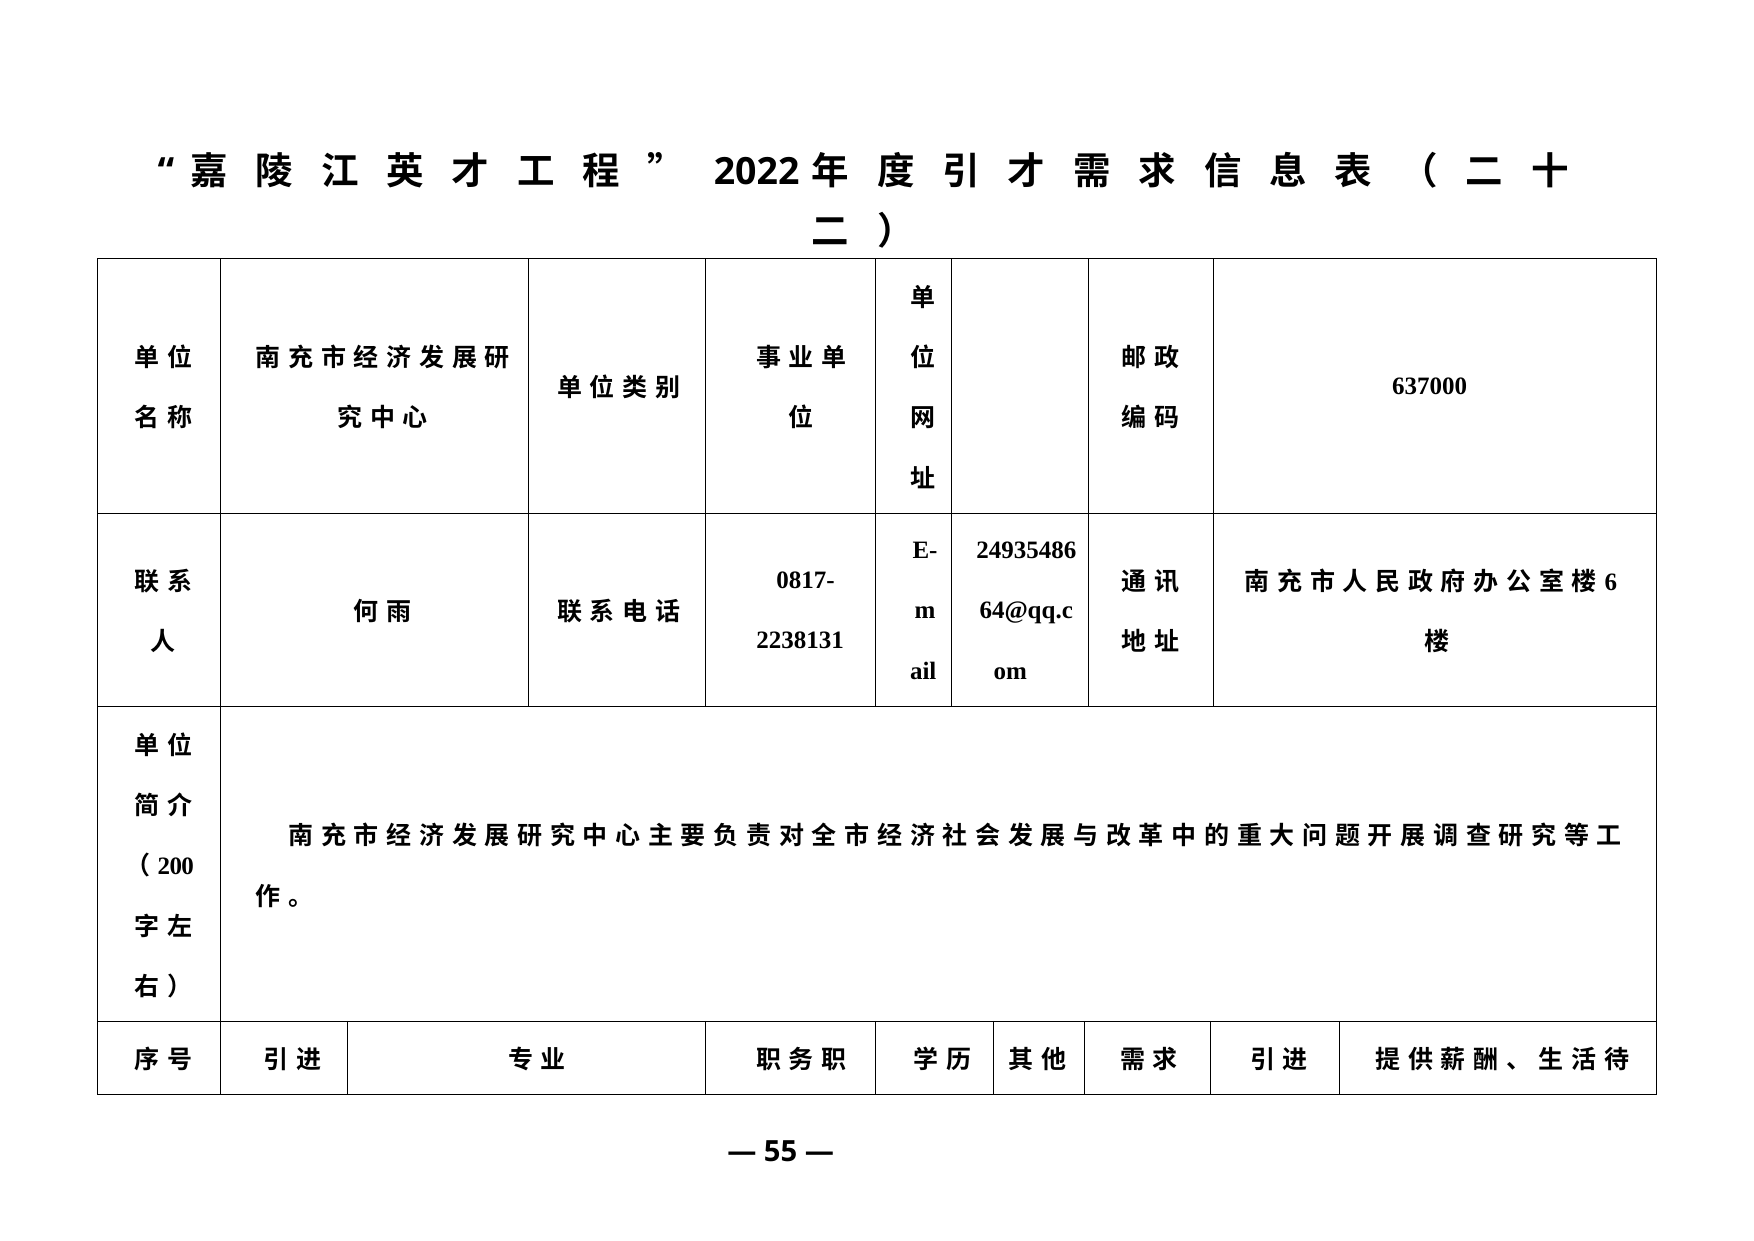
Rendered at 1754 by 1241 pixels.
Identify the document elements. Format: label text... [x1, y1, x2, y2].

table_cell E-mail [876, 514, 951, 706]
table_header 邮政 编码 [1089, 259, 1213, 512]
table_cell 学历学位要求 [876, 1022, 993, 1094]
table_header 637000 [1214, 259, 1656, 512]
table_cell 联系电话 [529, 514, 705, 706]
table_header 单位类别 [529, 259, 705, 512]
text “嘉陵江英才工程”2022年度引才需求信息表（二十二） [125, 138, 1629, 258]
table_cell 通讯 地址 [1089, 514, 1213, 706]
table_cell 引进岗位 [221, 1022, 347, 1094]
table_cell 南充市经济发展研究中心主要负责对全市经济社会发展与改革中的重大问题开展调查研究等工作。 [221, 707, 1656, 1021]
table_header 单位 网址 [876, 259, 951, 512]
table_header 事业单位 [706, 259, 875, 512]
table_cell 0817-2238131 [706, 514, 875, 706]
table_cell 联系人 [98, 514, 220, 706]
table_cell 单位简介（200字左右） [98, 707, 220, 1021]
table_cell 提供薪酬、生活待 遇或其他优惠条件 [1340, 1022, 1656, 1094]
table_header [952, 259, 1088, 512]
table_cell 2493548664@qq.com [952, 514, 1088, 706]
table_header 单位名称 [98, 259, 220, 512]
table_cell 引进 方式 [1211, 1022, 1339, 1094]
table_cell 何雨 [221, 514, 528, 706]
table_cell 专业 [348, 1022, 705, 1094]
table_cell 其他要求 [994, 1022, 1084, 1094]
table_cell 职务职称 要求 [706, 1022, 875, 1094]
table_cell 南充市人民政府办公室楼6楼 [1214, 514, 1656, 706]
table_cell 需求 人数 [1085, 1022, 1210, 1094]
table_header 南充市经济发展研究中心 [221, 259, 528, 512]
table_cell 序号 [98, 1022, 220, 1094]
